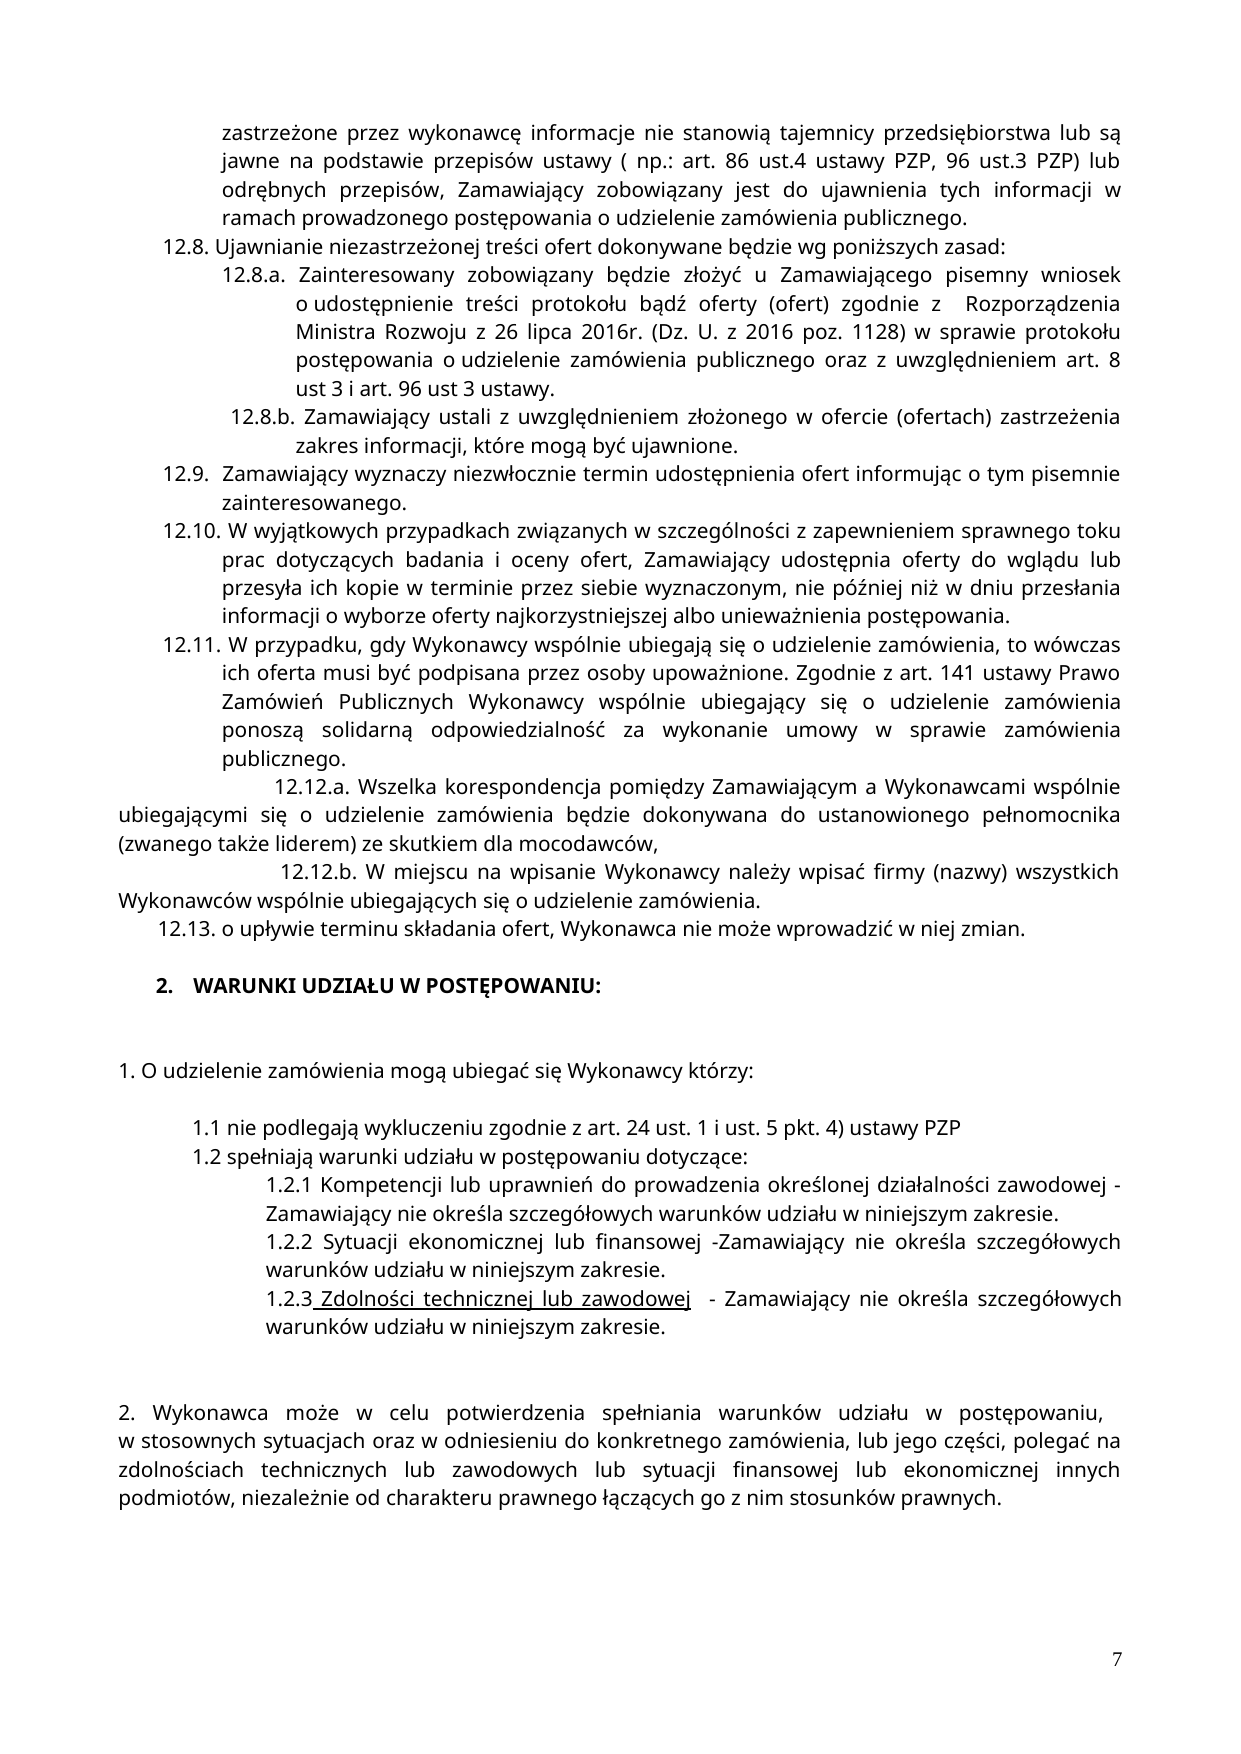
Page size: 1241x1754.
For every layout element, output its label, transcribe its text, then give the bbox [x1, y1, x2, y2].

list WARUNKI UDZIAŁU W POSTĘPOWANIU: [156, 971, 1122, 1000]
text 1.2.3 Zdolności technicznej lub zawodowej - Zamawiający nie określa szczegółowych warunków udziału w niniejszym zakresie. [266, 1284, 1122, 1341]
text 1.2.2 Sytuacji ekonomicznej lub finansowej -Zamawiający nie określa szczegółowych warunków udziału w niniejszym zakresie. [266, 1227, 1122, 1284]
text 1.1 nie podlegają wykluczeniu zgodnie z art. 24 ust. 1 i ust. 5 pkt. 4) ustawy PZP [192, 1113, 1122, 1142]
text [162, 118, 1122, 232]
text 12.11. W przypadku, gdy Wykonawcy wspólnie ubiegają się o udzielenie zamówienia, to wówczas ich oferta musi być podpisana przez osoby upoważnione. Zgodnie z art. 141 ustawy Prawo Zamówień Publicznych Wykonawcy wspólnie ubiegający się o udzielenie zamówienia ponoszą solidarną odpowiedzialność za wykonanie umowy w sprawie zamówienia publicznego. [162, 630, 1122, 772]
text 12.8. Ujawnianie niezastrzeżonej treści ofert dokonywane będzie wg poniższych zasad: [162, 232, 1122, 260]
text 12.8.a. Zainteresowany zobowiązany będzie złożyć u Zamawiającego pisemny wniosek o udostępnienie treści protokołu bądź oferty (ofert) zgodnie z Rozporządzenia Ministra Rozwoju z 26 lipca 2016r. (Dz. U. z 2016 poz. 1128) w sprawie protokołu postępowania o udzielenie zamówienia publicznego oraz z uwzględnieniem art. 8 ust 3 i art. 96 ust 3 ustawy. [222, 260, 1122, 402]
text 2. Wykonawca może w celu potwierdzenia spełniania warunków udziału w postępowaniu, w stosownych sytuacjach oraz w odniesieniu do konkretnego zamówienia, lub jego części, polegać na zdolnościach technicznych lub zawodowych lub sytuacji finansowej lub ekonomicznej innych podmiotów, niezależnie od charakteru prawnego łączących go z nim stosunków prawnych. [118, 1398, 1122, 1512]
text 12.8.b. Zamawiający ustali z uwzględnieniem złożonego w ofercie (ofertach) zastrzeżenia zakres informacji, które mogą być ujawnione. [222, 402, 1122, 459]
text 1.2.1 Kompetencji lub uprawnień do prowadzenia określonej działalności zawodowej - Zamawiający nie określa szczegółowych warunków udziału w niniejszym zakresie. [266, 1170, 1122, 1227]
text 12.9. Zamawiający wyznaczy niezwłocznie termin udostępnienia ofert informując o tym pisemnie zainteresowanego. [162, 459, 1122, 516]
text 12.12.a. Wszelka korespondencja pomiędzy Zamawiającym a Wykonawcami wspólnie ubiegającymi się o udzielenie zamówienia będzie dokonywana do ustanowionego pełnomocnika (zwanego także liderem) ze skutkiem dla mocodawców, [118, 772, 1122, 857]
text 1. O udzielenie zamówienia mogą ubiegać się Wykonawcy którzy: [118, 1057, 1122, 1085]
list 12.13. o upływie terminu składania ofert, Wykonawca nie może wprowadzić w niej zmian. [157, 914, 1122, 943]
text 12.12.b. W miejscu na wpisanie Wykonawcy należy wpisać firmy (nazwy) wszystkich Wykonawców wspólnie ubiegających się o udzielenie zamówienia. [118, 857, 1122, 914]
text 1.2 spełniają warunki udziału w postępowaniu dotyczące: [118, 1142, 1122, 1170]
text 12.10. W wyjątkowych przypadkach związanych w szczególności z zapewnieniem sprawnego toku prac dotyczących badania i oceny ofert, Zamawiający udostępnia oferty do wglądu lub przesyła ich kopie w terminie przez siebie wyznaczonym, nie później niż w dniu przesłania informacji o wyborze oferty najkorzystniejszej albo unieważnienia postępowania. [162, 516, 1122, 630]
